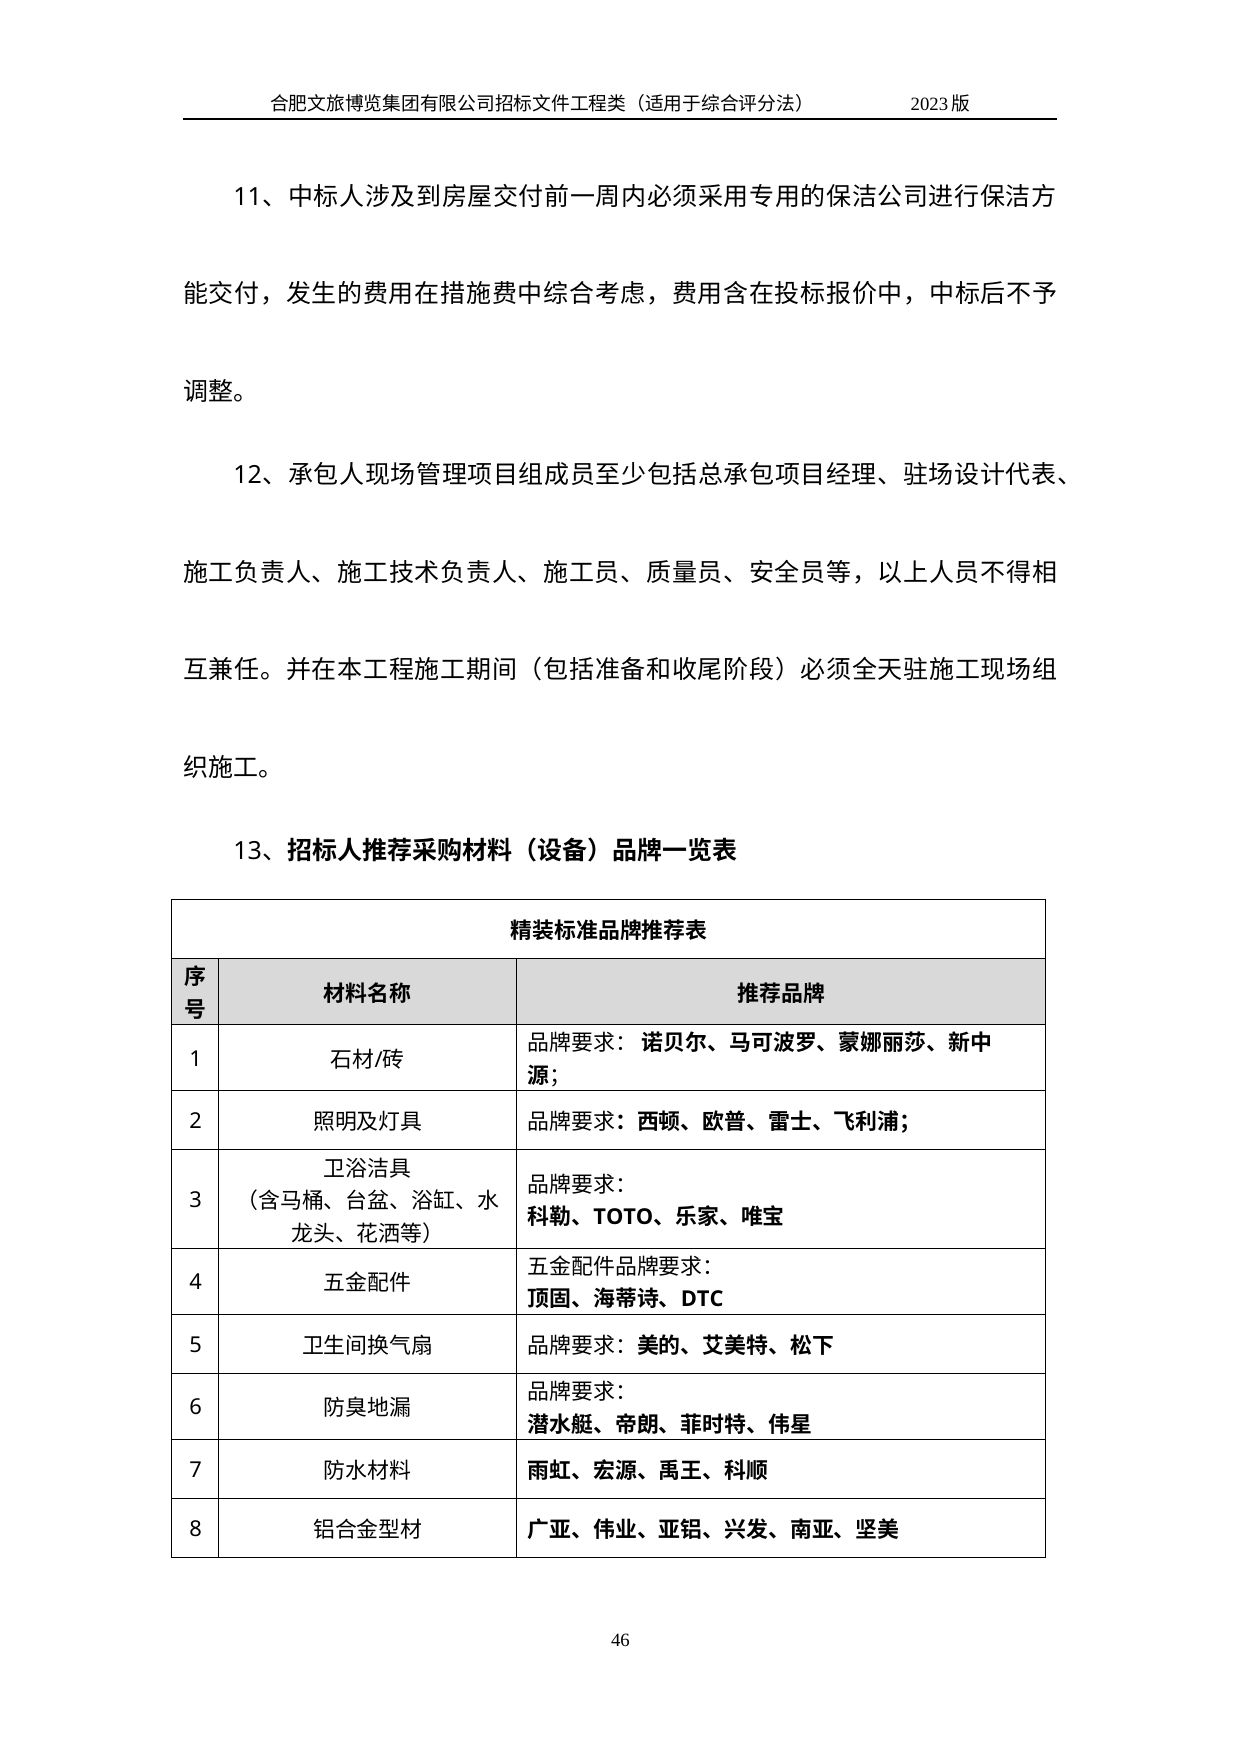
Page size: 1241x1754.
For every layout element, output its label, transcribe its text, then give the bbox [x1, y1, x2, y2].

table_cell 五金配件品牌要求： 顶固、海蒂诗、DTC [517, 1249, 1045, 1314]
table_cell 材料名称 [219, 959, 516, 1024]
table_cell 品牌要求： 诺贝尔、马可波罗、蒙娜丽莎、新中源； [517, 1025, 1045, 1090]
table_cell 品牌要求：西顿、欧普、雷士、飞利浦； [517, 1091, 1045, 1149]
table_cell 序号 [172, 959, 218, 1024]
table_cell 防水材料 [219, 1440, 516, 1498]
text 13、招标人推荐采购材料（设备）品牌一览表 [183, 816, 1057, 881]
table_cell 品牌要求：美的、艾美特、松下 [517, 1315, 1045, 1373]
table_cell 照明及灯具 [219, 1091, 516, 1149]
text 11、中标人涉及到房屋交付前一周内必须采用专用的保洁公司进行保洁方能交付，发生的费用在措施费中综合考虑，费用含在投标报价中，中标后不予调整。 [183, 162, 1057, 422]
table_cell 卫生间换气扇 [219, 1315, 516, 1373]
table_header 精装标准品牌推荐表 [172, 900, 1045, 958]
table_cell 6 [172, 1374, 218, 1439]
table_cell 五金配件 [219, 1249, 516, 1314]
table_cell 4 [172, 1249, 218, 1314]
table_cell 卫浴洁具 （含马桶、台盆、浴缸、水龙头、花洒等） [219, 1150, 516, 1248]
table_cell 品牌要求： 潜水艇、帝朗、菲时特、伟星 [517, 1374, 1045, 1439]
table_cell 广亚、伟业、亚铝、兴发、南亚、坚美 [517, 1499, 1045, 1557]
table_cell 防臭地漏 [219, 1374, 516, 1439]
table_cell 推荐品牌 [517, 959, 1045, 1024]
text 12、承包人现场管理项目组成员至少包括总承包项目经理、驻场设计代表、施工负责人、施工技术负责人、施工员、质量员、安全员等，以上人员不得相互兼任。并在本工程施工期间（包括准备和收尾阶段）必须全天驻施工现场组织施工。 [183, 440, 1057, 798]
table_cell 5 [172, 1315, 218, 1373]
table_cell 铝合金型材 [219, 1499, 516, 1557]
table_cell 石材/砖 [219, 1025, 516, 1090]
table_cell 雨虹、宏源、禹王、科顺 [517, 1440, 1045, 1498]
table_cell 品牌要求： 科勒、TOTO、乐家、唯宝 [517, 1150, 1045, 1248]
table_cell 2 [172, 1091, 218, 1149]
table_cell 1 [172, 1025, 218, 1090]
table_cell 7 [172, 1440, 218, 1498]
table_cell 3 [172, 1150, 218, 1248]
table_cell 8 [172, 1499, 218, 1557]
